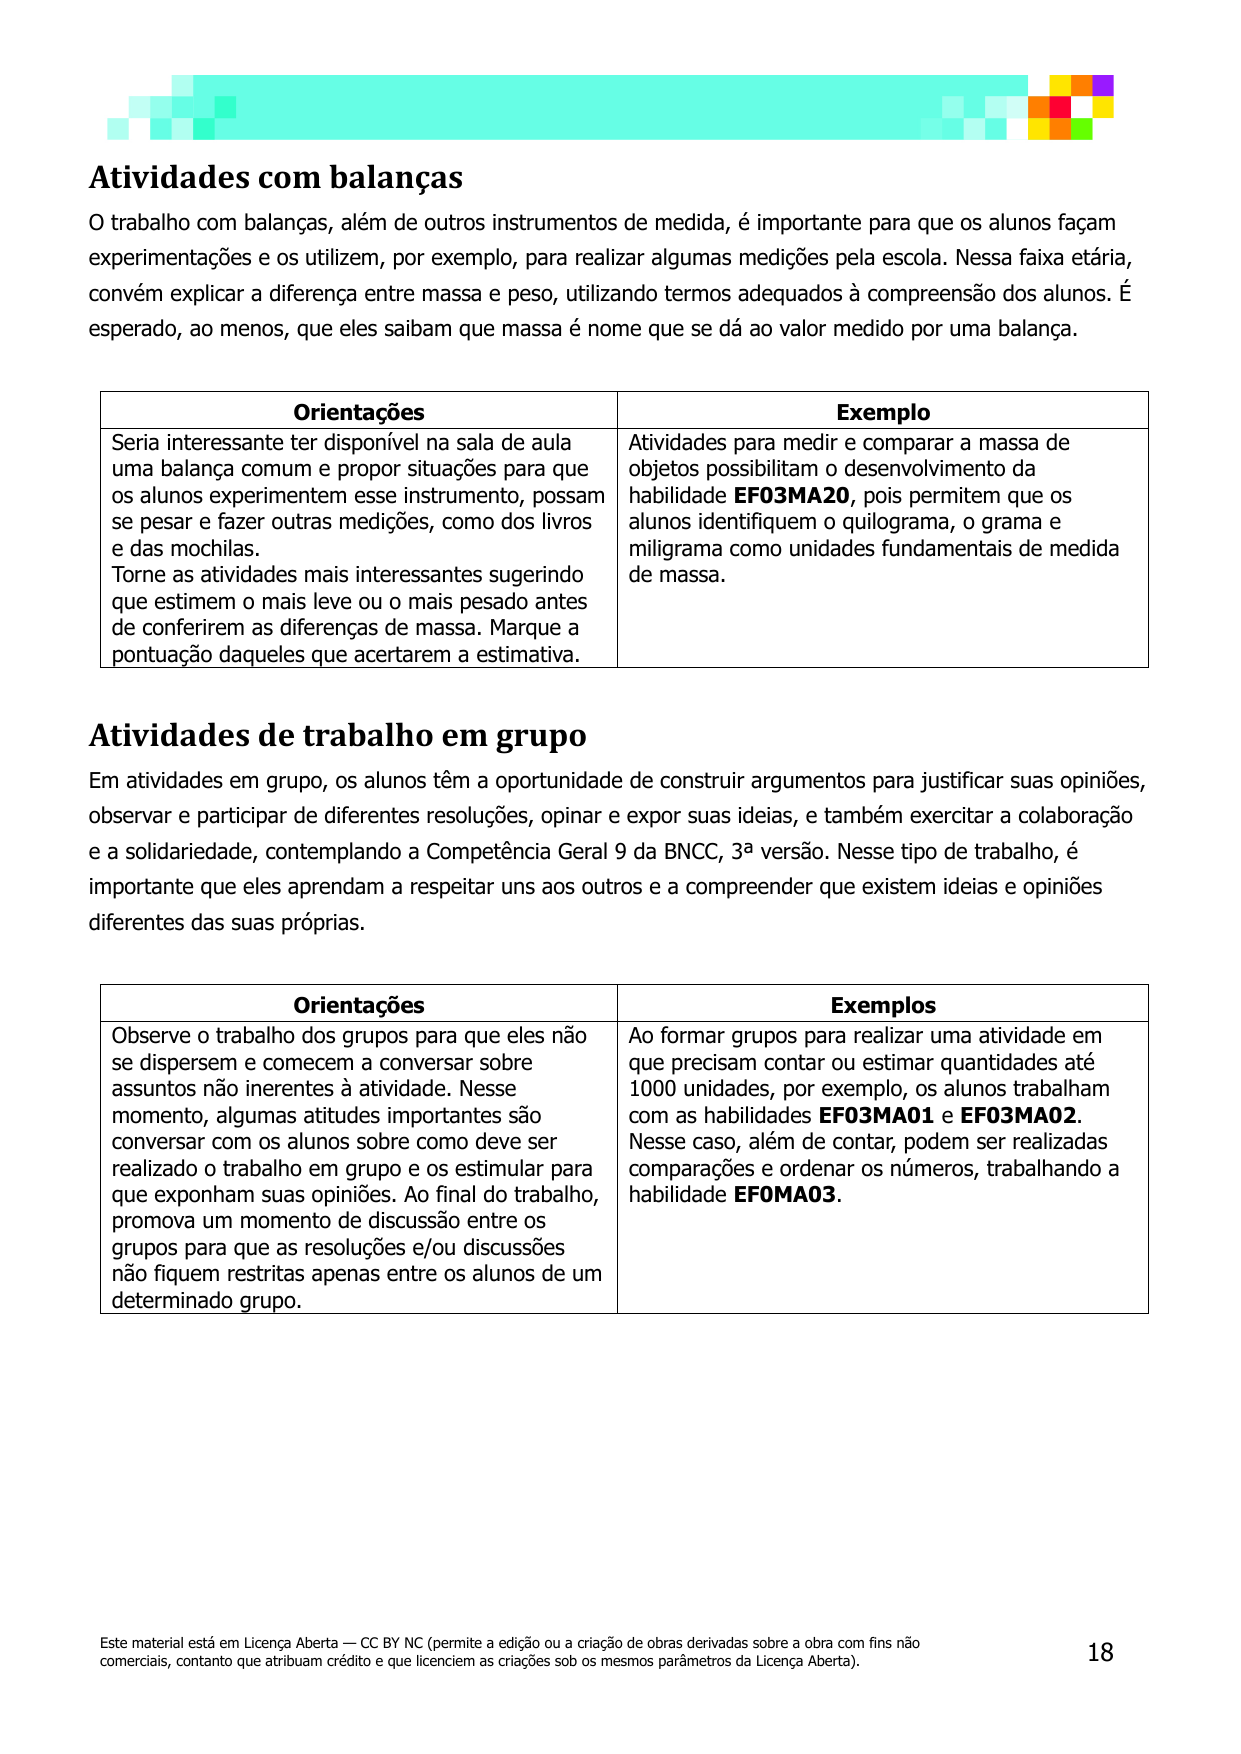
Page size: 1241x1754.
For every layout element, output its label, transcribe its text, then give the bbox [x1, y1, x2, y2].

text Em atividades em grupo, os alunos têm a oportunidade de construir argumentos para justificar suas opiniões, observar e participar de diferentes resoluções, opinar e expor suas ideias, e também exercitar a colaboração e a solidariedade, contemplando a Competência Geral 9 da BNCC, 3ª versão. Nesse tipo de trabalho, é importante que eles aprendam a respeitar uns aos outros e a compreender que existem ideias e opiniões diferentes das suas próprias. [89, 760, 1152, 937]
picture [88, 75, 1114, 151]
table_header Exemplos [618, 985, 1148, 1021]
text Atividades com balanças [89, 157, 1152, 196]
table_cell Atividades para medir e comparar a massa de objetos possibilitam o desenvolvimento da habilidade EF03MA20, pois permitem que os alunos identifiquem o quilograma, o grama e miligrama como unidades fundamentais de medida de massa. [618, 429, 1148, 667]
table_header Exemplo [618, 392, 1148, 427]
text Atividades de trabalho em grupo [89, 715, 1152, 754]
table_cell Observe o trabalho dos grupos para que eles não se dispersem e comecem a conversar sobre assuntos não inerentes à atividade. Nesse momento, algumas atitudes importantes são conversar com os alunos sobre como deve ser realizado o trabalho em grupo e os estimular para que exponham suas opiniões. Ao final do trabalho, promova um momento de discussão entre os grupos para que as resoluções e/ou discussões não fiquem restritas apenas entre os alunos de um determinado grupo. [101, 1022, 617, 1313]
text O trabalho com balanças, além de outros instrumentos de medida, é importante para que os alunos façam experimentações e os utilizem, por exemplo, para realizar algumas medições pela escola. Nessa faixa etária, convém explicar a diferença entre massa e peso, utilizando termos adequados à compreensão dos alunos. É esperado, ao menos, que eles saibam que massa é nome que se dá ao valor medido por uma balança. [89, 202, 1152, 344]
table_cell Seria interessante ter disponível na sala de aula uma balança comum e propor situações para que os alunos experimentem esse instrumento, possam se pesar e fazer outras medições, como dos livros e das mochilas. Torne as atividades mais interessantes sugerindo que estimem o mais leve ou o mais pesado antes de conferirem as diferenças de massa. Marque a pontuação daqueles que acertarem a estimativa. [101, 429, 617, 667]
table_header Orientações [101, 985, 617, 1021]
table_header Orientações [101, 392, 617, 427]
table_cell Ao formar grupos para realizar uma atividade em que precisam contar ou estimar quantidades até 1000 unidades, por exemplo, os alunos trabalham com as habilidades EF03MA01 e EF03MA02. Nesse caso, além de contar, podem ser realizadas comparações e ordenar os números, trabalhando a habilidade EF0MA03. [618, 1022, 1148, 1313]
